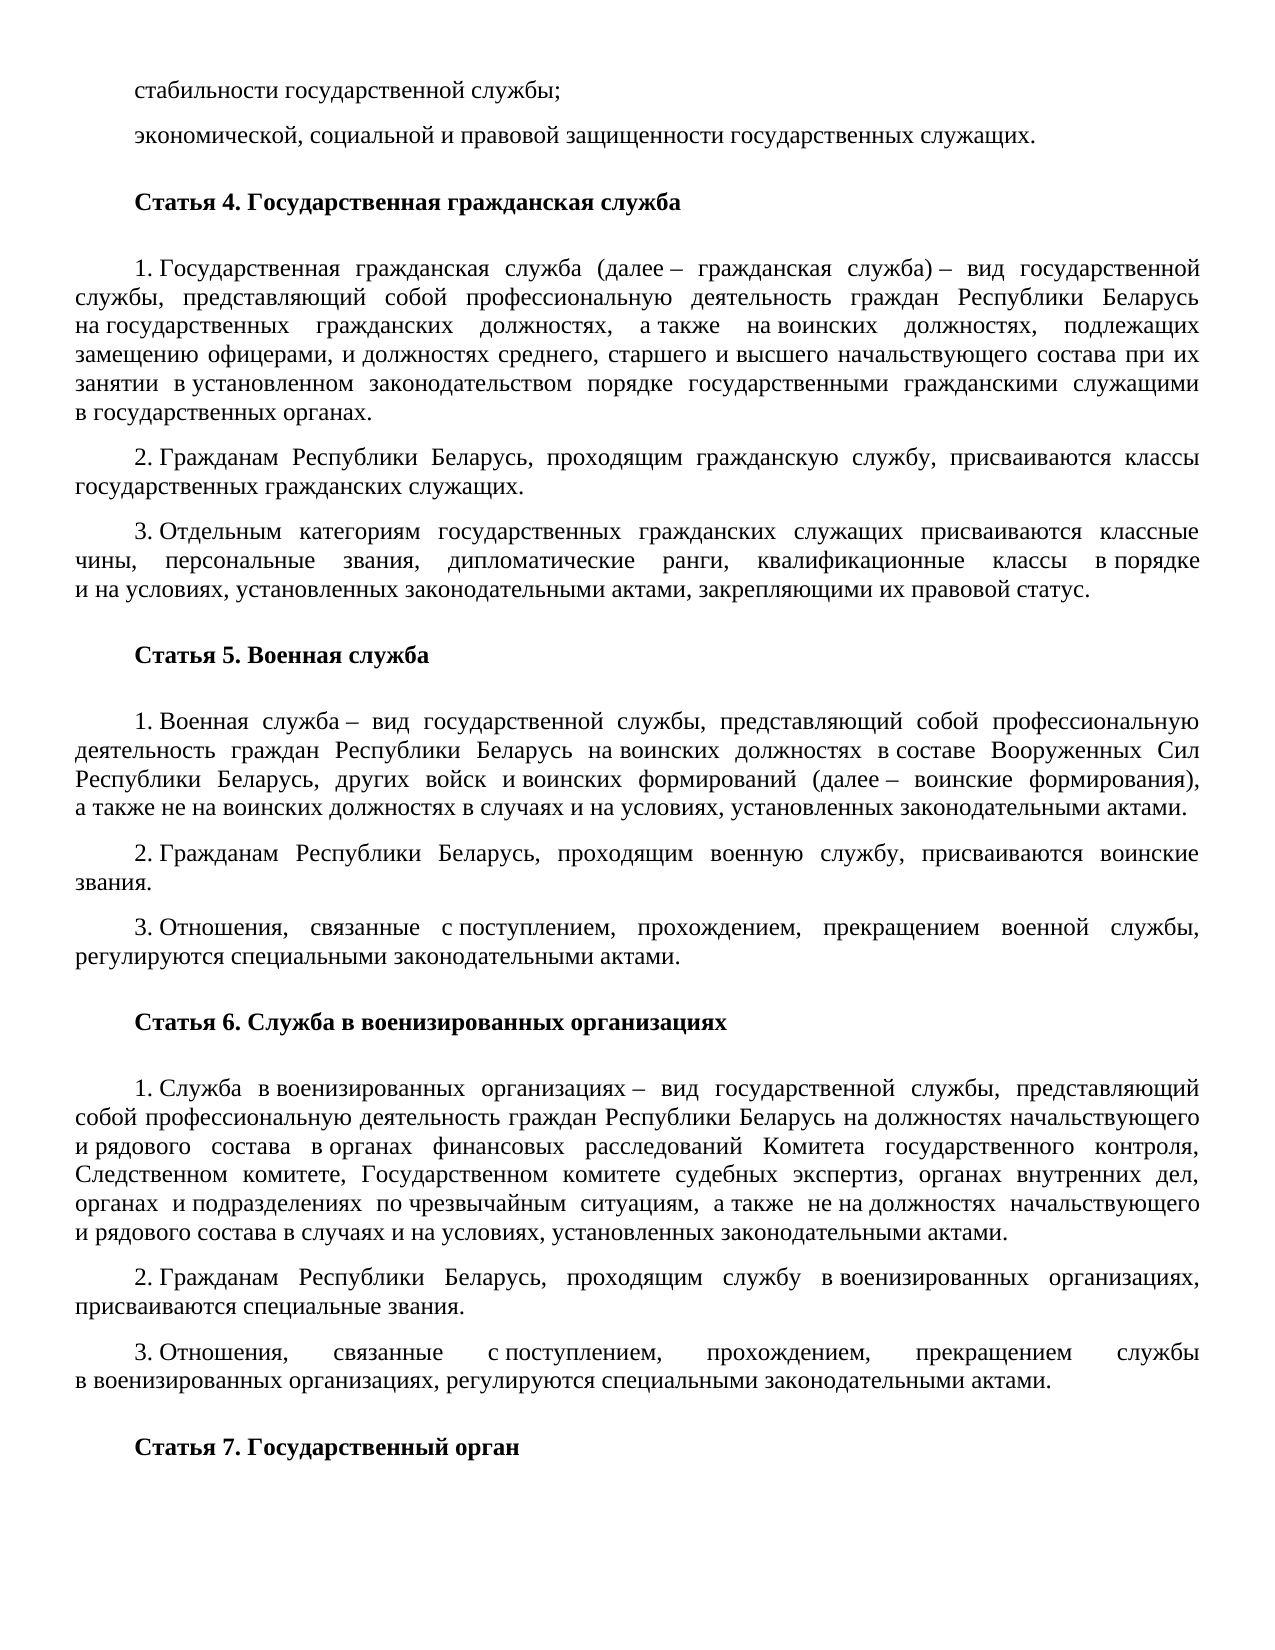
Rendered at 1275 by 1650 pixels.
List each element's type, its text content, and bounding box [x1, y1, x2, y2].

text 3. Отношения, связанные с поступлением, прохождением, прекращением военной службы, регулируются специальными законодательными актами. [75, 912, 1200, 969]
text 2. Гражданам Республики Беларусь, проходящим гражданскую службу, присваиваются классы государственных гражданских служащих. [75, 442, 1200, 499]
text стабильности государственной службы; [75, 75, 1200, 104]
text Статья 6. Служба в военизированных организациях [134, 1007, 1200, 1036]
text 2. Гражданам Республики Беларусь, проходящим военную службу, присваиваются воинские звания. [75, 838, 1200, 895]
text 1. Военная служба – вид государственной службы, представляющий собой профессиональную деятельность граждан Республики Беларусь на воинских должностях в составе Вооруженных Сил Республики Беларусь, других войск и воинских формирований (далее – воинские формирования), а также не на воинских должностях в случаях и на условиях, установленных законодательными актами. [75, 706, 1200, 821]
text 3. Отношения, связанные с поступлением, прохождением, прекращением службы в военизированных организациях, регулируются специальными законодательными актами. [75, 1337, 1200, 1394]
text 1. Служба в военизированных организациях – вид государственной службы, представляющий собой профессиональную деятельность граждан Республики Беларусь на должностях начальствующего и рядового состава в органах финансовых расследований Комитета государственного контроля, Следственном комитете, Государственном комитете судебных экспертиз, органах внутренних дел, органах и подразделениях по чрезвычайным ситуациям, а также не на должностях начальствующего и рядового состава в случаях и на условиях, установленных законодательными актами. [75, 1073, 1200, 1246]
text Статья 7. Государственный орган [134, 1432, 1200, 1460]
text Статья 5. Военная служба [134, 640, 1200, 669]
text 3. Отдельным категориям государственных гражданских служащих присваиваются классные чины, персональные звания, дипломатические ранги, квалификационные классы в порядке и на условиях, установленных законодательными актами, закрепляющими их правовой статус. [75, 516, 1200, 602]
text 2. Гражданам Республики Беларусь, проходящим службу в военизированных организациях, присваиваются специальные звания. [75, 1262, 1200, 1320]
text 1. Государственная гражданская служба (далее – гражданская служба) – вид государственной службы, представляющий собой профессиональную деятельность граждан Республики Беларусь на государственных гражданских должностях, а также на воинских должностях, подлежащих замещению офицерами, и должностях среднего, старшего и высшего начальствующего состава при их занятии в установленном законодательством порядке государственными гражданскими служащими в государственных органах. [75, 253, 1200, 425]
text Статья 4. Государственная гражданская служба [134, 187, 1200, 215]
text экономической, социальной и правовой защищенности государственных служащих. [75, 120, 1200, 149]
